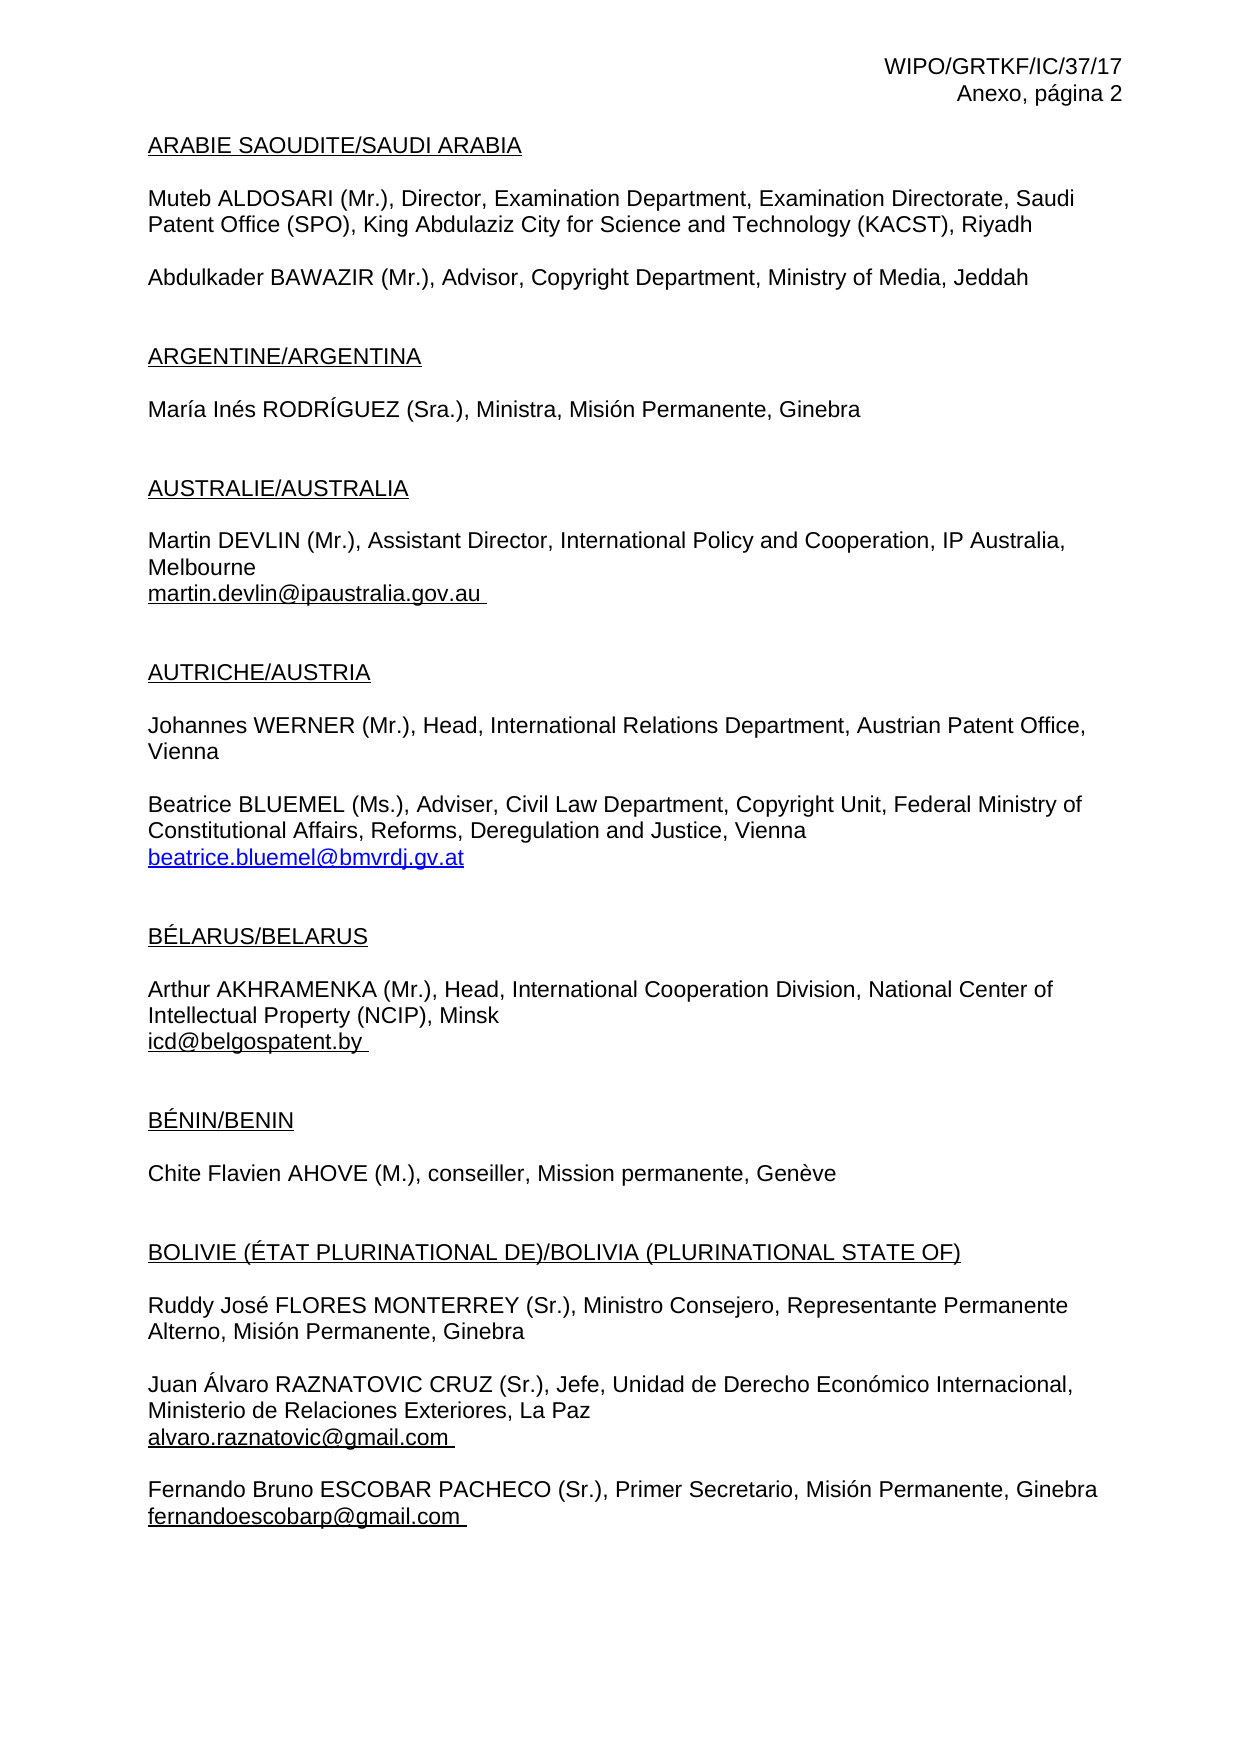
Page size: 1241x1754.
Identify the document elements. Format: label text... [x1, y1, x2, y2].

text fernandoescobarp@gmail.com [148, 1503, 1122, 1529]
text María Inés RODRÍGUEZ (Sra.), Ministra, Misión Permanente, Ginebra [148, 396, 1122, 422]
text AUTRICHE/AUSTRIA [148, 659, 1122, 686]
text BÉLARUS/BELARUS [148, 923, 1122, 949]
text Ruddy José FLORES MONTERREY (Sr.), Ministro Consejero, Representante Permanente Alterno, Misión Permanente, Ginebra [148, 1292, 1122, 1344]
text Martin DEVLIN (Mr.), Assistant Director, International Policy and Cooperation, IP Australia, Melbourne [148, 527, 1122, 580]
text Abdulkader BAWAZIR (Mr.), Advisor, Copyright Department, Ministry of Media, Jeddah [148, 264, 1122, 290]
text icd@belgospatent.by [148, 1028, 1122, 1054]
text Fernando Bruno ESCOBAR PACHECO (Sr.), Primer Secretario, Misión Permanente, Ginebra [148, 1476, 1122, 1503]
text Arthur AKHRAMENKA (Mr.), Head, International Cooperation Division, National Center of Intellectual Property (NCIP), Minsk [148, 976, 1122, 1028]
text Juan Álvaro RAZNATOVIC CRUZ (Sr.), Jefe, Unidad de Derecho Económico Internacional, Ministerio de Relaciones Exteriores, La Paz [148, 1371, 1122, 1423]
text martin.devlin@ipaustralia.gov.au [148, 580, 1122, 607]
text Muteb ALDOSARI (Mr.), Director, Examination Department, Examination Directorate, Saudi Patent Office (SPO), King Abdulaziz City for Science and Technology (KACST), Riyadh [148, 185, 1122, 238]
text Beatrice BLUEMEL (Ms.), Adviser, Civil Law Department, Copyright Unit, Federal Ministry of Constitutional Affairs, Reforms, Deregulation and Justice, Vienna [148, 791, 1122, 844]
text ARABIE SAOUDITE/SAUDI ARABIA [148, 132, 1122, 158]
text BÉNIN/BENIN [148, 1107, 1122, 1134]
text Johannes WERNER (Mr.), Head, International Relations Department, Austrian Patent Office, Vienna [148, 712, 1122, 765]
text BOLIVIE (ÉTAT PLURINATIONAL DE)/BOLIVIA (PLURINATIONAL STATE OF) [148, 1239, 1122, 1265]
text alvaro.raznatovic@gmail.com [148, 1423, 1122, 1450]
text beatrice.bluemel@bmvrdj.gv.at [148, 844, 1122, 870]
text AUSTRALIE/AUSTRALIA [148, 475, 1122, 501]
text Chite Flavien AHOVE (M.), conseiller, Mission permanente, Genève [148, 1160, 1122, 1186]
text ARGENTINE/ARGENTINA [148, 343, 1122, 369]
